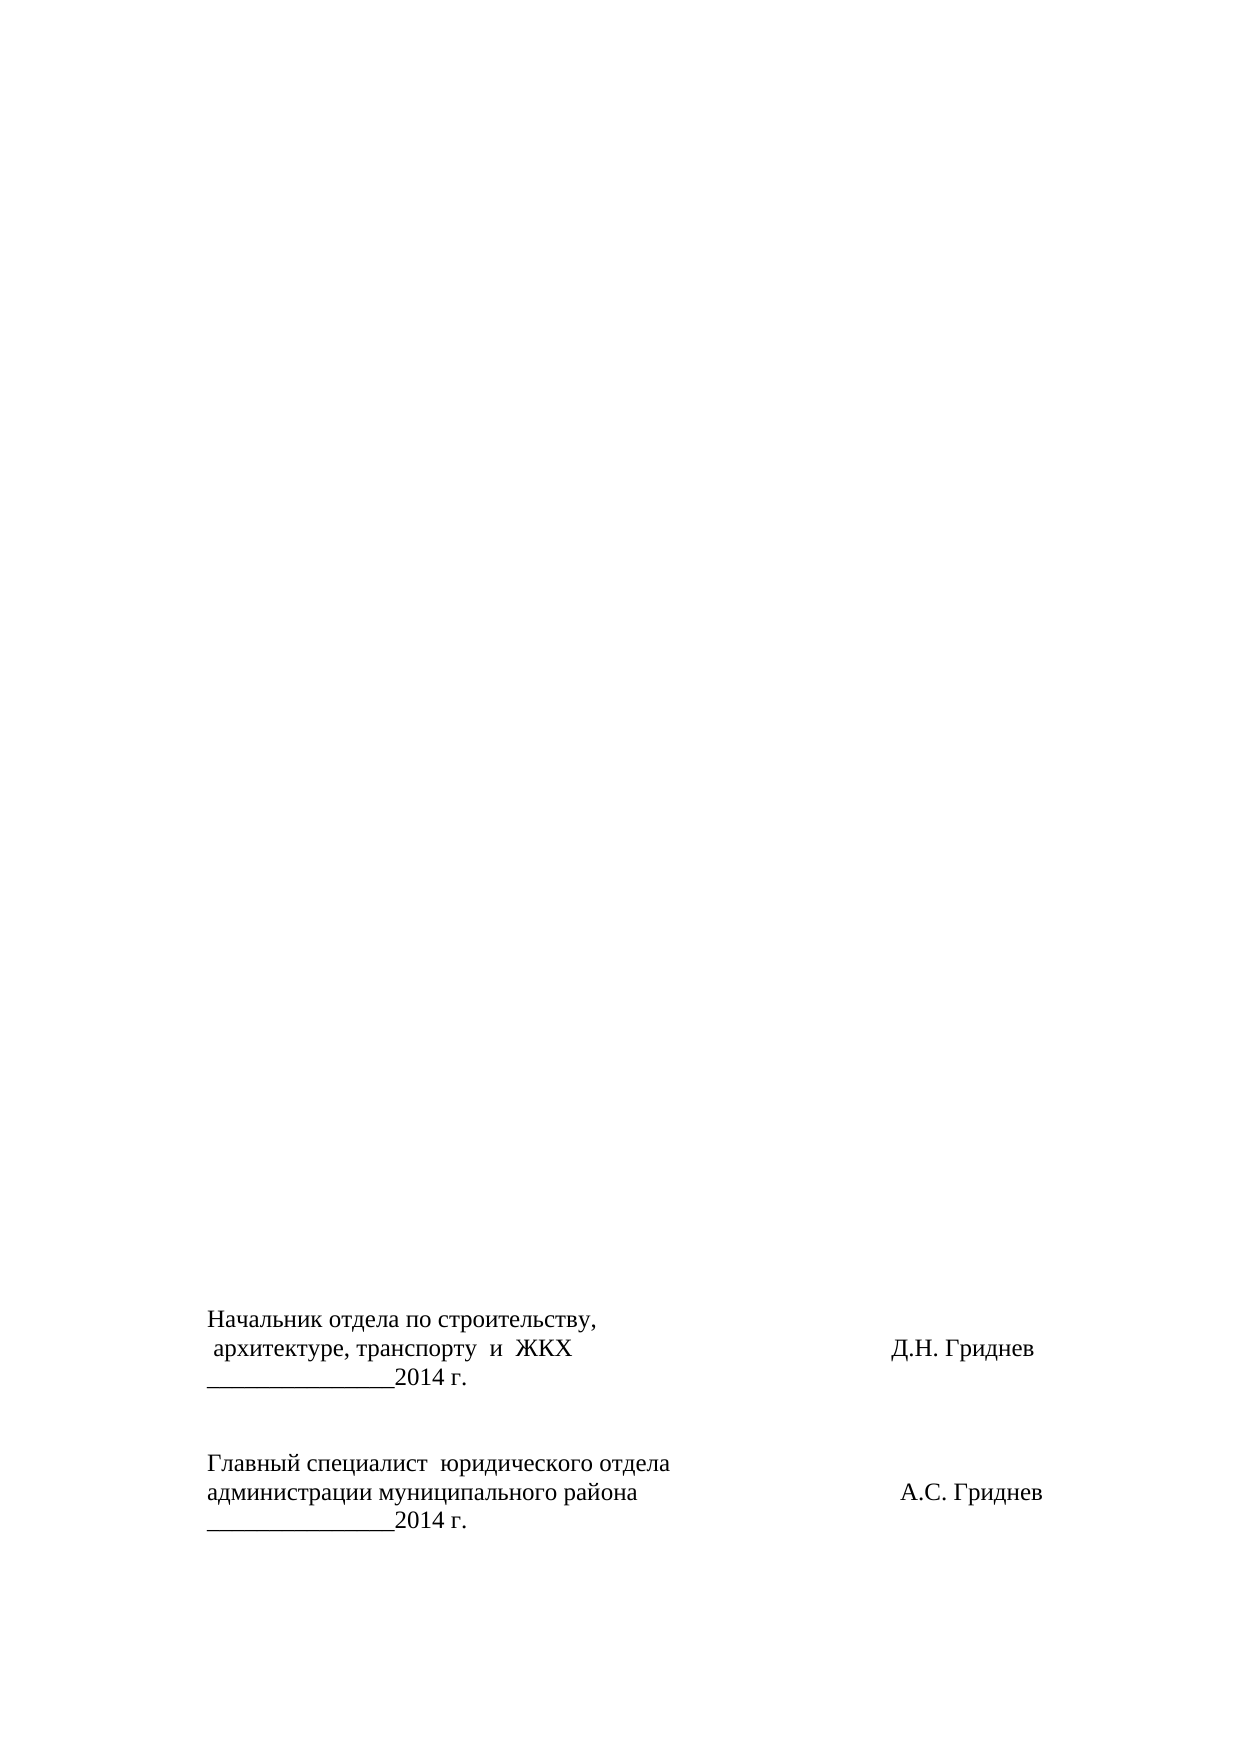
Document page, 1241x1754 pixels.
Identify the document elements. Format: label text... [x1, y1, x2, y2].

text _______________2014 г. [207, 1362, 1181, 1390]
text архитектуре, транспорту и ЖКХ Д.Н. Гриднев [207, 1333, 1181, 1362]
text Начальник отдела по строительству, [207, 1304, 1181, 1333]
text администрации муниципального района А.С. Гриднев [207, 1477, 1181, 1505]
text Главный специалист юридического отдела [207, 1448, 1181, 1477]
text _______________2014 г. [207, 1505, 1181, 1534]
